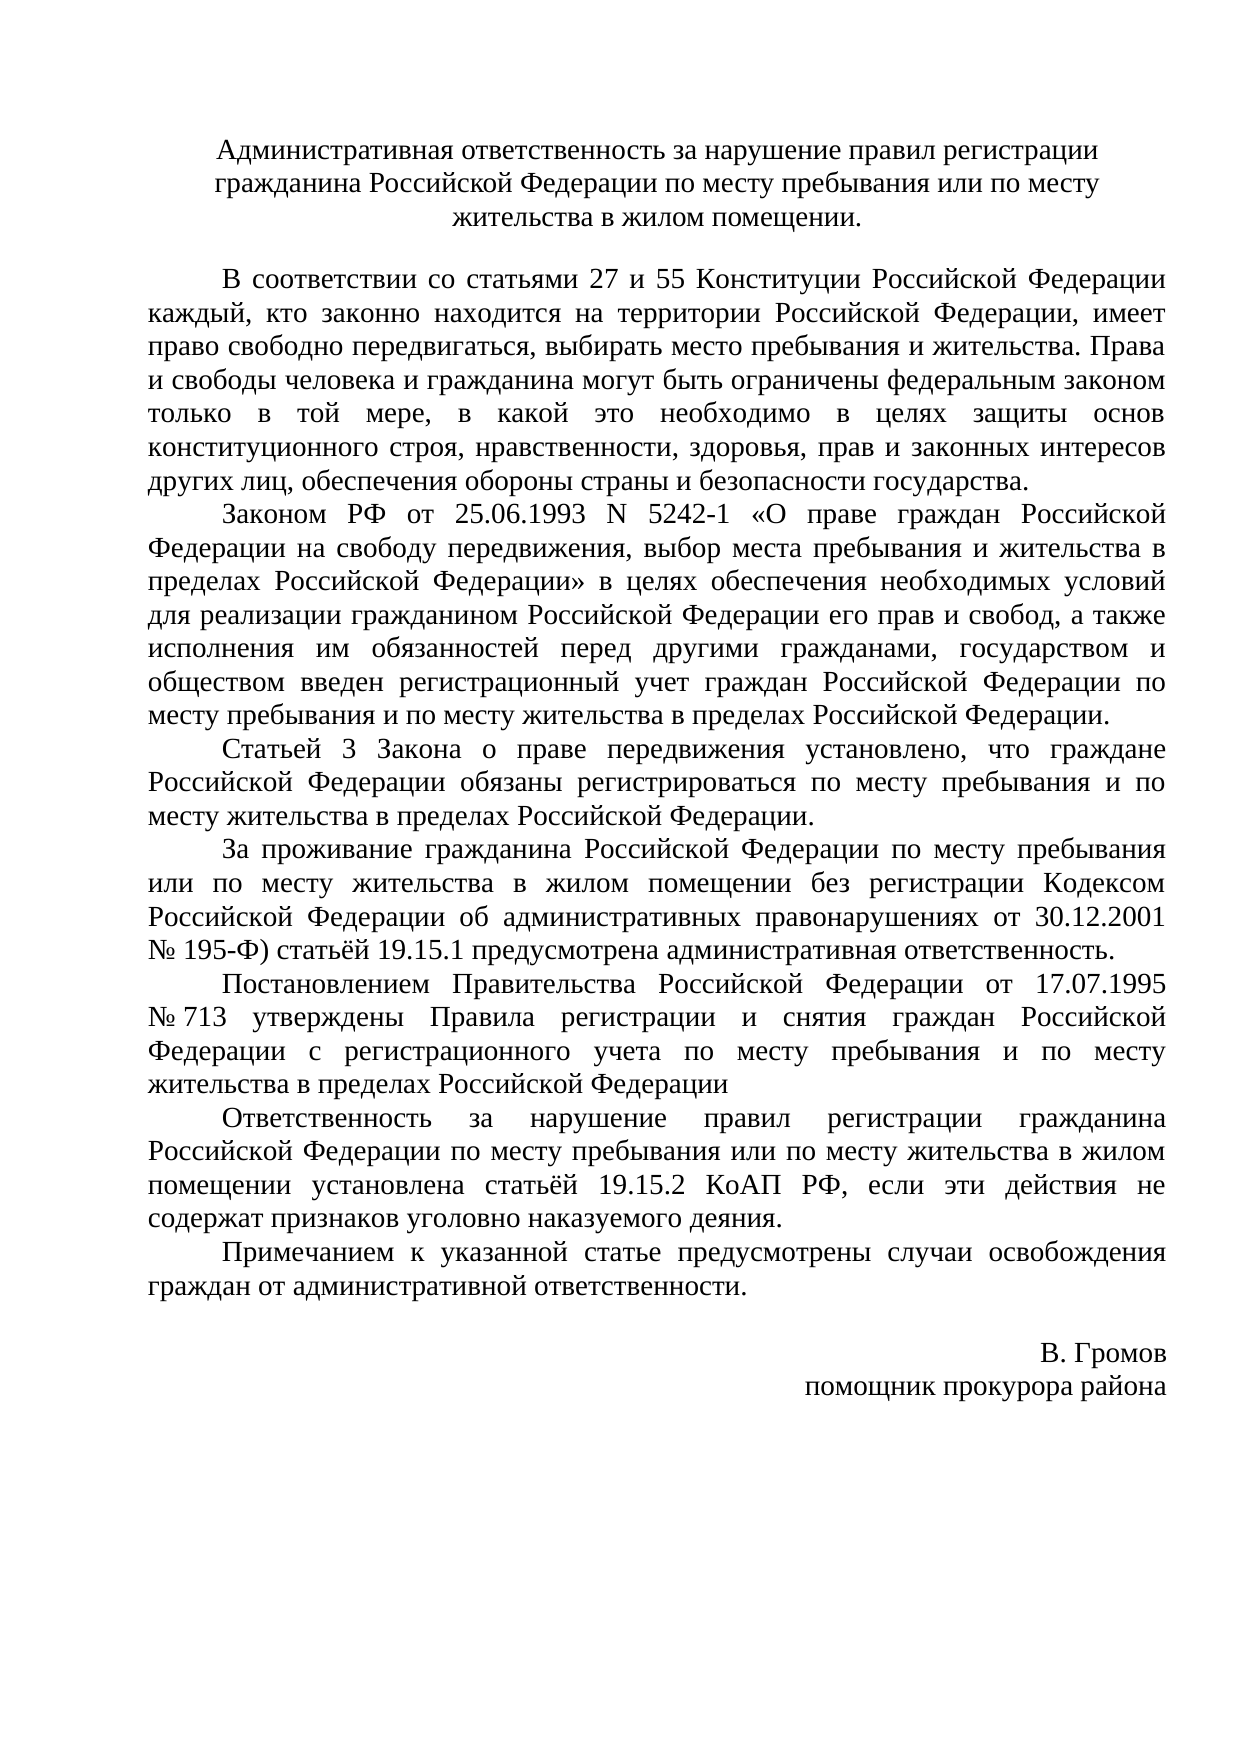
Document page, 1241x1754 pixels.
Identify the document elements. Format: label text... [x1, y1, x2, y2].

text Ответственность за нарушение правил регистрации гражданина Российской Федерации по месту пребывания или по месту жительства в жилом помещении установлена статьёй 19.15.2 КоАП РФ, если эти действия не содержат признаков уголовно наказуемого деяния. [148, 1100, 1167, 1234]
subtitle Административная ответственность за нарушение правил регистрации гражданина Российской Федерации по месту пребывания или по месту жительства в жилом помещении. [148, 132, 1167, 233]
text помощник прокурора района [148, 1368, 1167, 1402]
text Постановлением Правительства Российской Федерации от 17.07.1995 № 713 утверждены Правила регистрации и снятия граждан Российской Федерации с регистрационного учета по месту пребывания и по месту жительства в пределах Российской Федерации [148, 966, 1167, 1100]
text В соответствии со статьями 27 и 55 Конституции Российской Федерации каждый, кто законно находится на территории Российской Федерации, имеет право свободно передвигаться, выбирать место пребывания и жительства. Права и свободы человека и гражданина могут быть ограничены федеральным законом только в той мере, в какой это необходимо в целях защиты основ конституционного строя, нравственности, здоровья, прав и законных интересов других лиц, обеспечения обороны страны и безопасности государства. [148, 261, 1167, 496]
text Примечанием к указанной статье предусмотрены случаи освобождения граждан от административной ответственности. [148, 1234, 1167, 1301]
text За проживание гражданина Российской Федерации по месту пребывания или по месту жительства в жилом помещении без регистрации Кодексом Российской Федерации об административных правонарушениях от 30.12.2001 № 195-Ф) статьёй 19.15.1 предусмотрена административная ответственность. [148, 832, 1167, 966]
text Законом РФ от 25.06.1993 N 5242-1 «О праве граждан Российской Федерации на свободу передвижения, выбор места пребывания и жительства в пределах Российской Федерации» в целях обеспечения необходимых условий для реализации гражданином Российской Федерации его прав и свобод, а также исполнения им обязанностей перед другими гражданами, государством и обществом введен регистрационный учет граждан Российской Федерации по месту пребывания и по месту жительства в пределах Российской Федерации. [148, 496, 1167, 731]
text В. Громов [148, 1335, 1167, 1368]
text Статьей 3 Закона о праве передвижения установлено, что граждане Российской Федерации обязаны регистрироваться по месту пребывания и по месту жительства в пределах Российской Федерации. [148, 731, 1167, 832]
